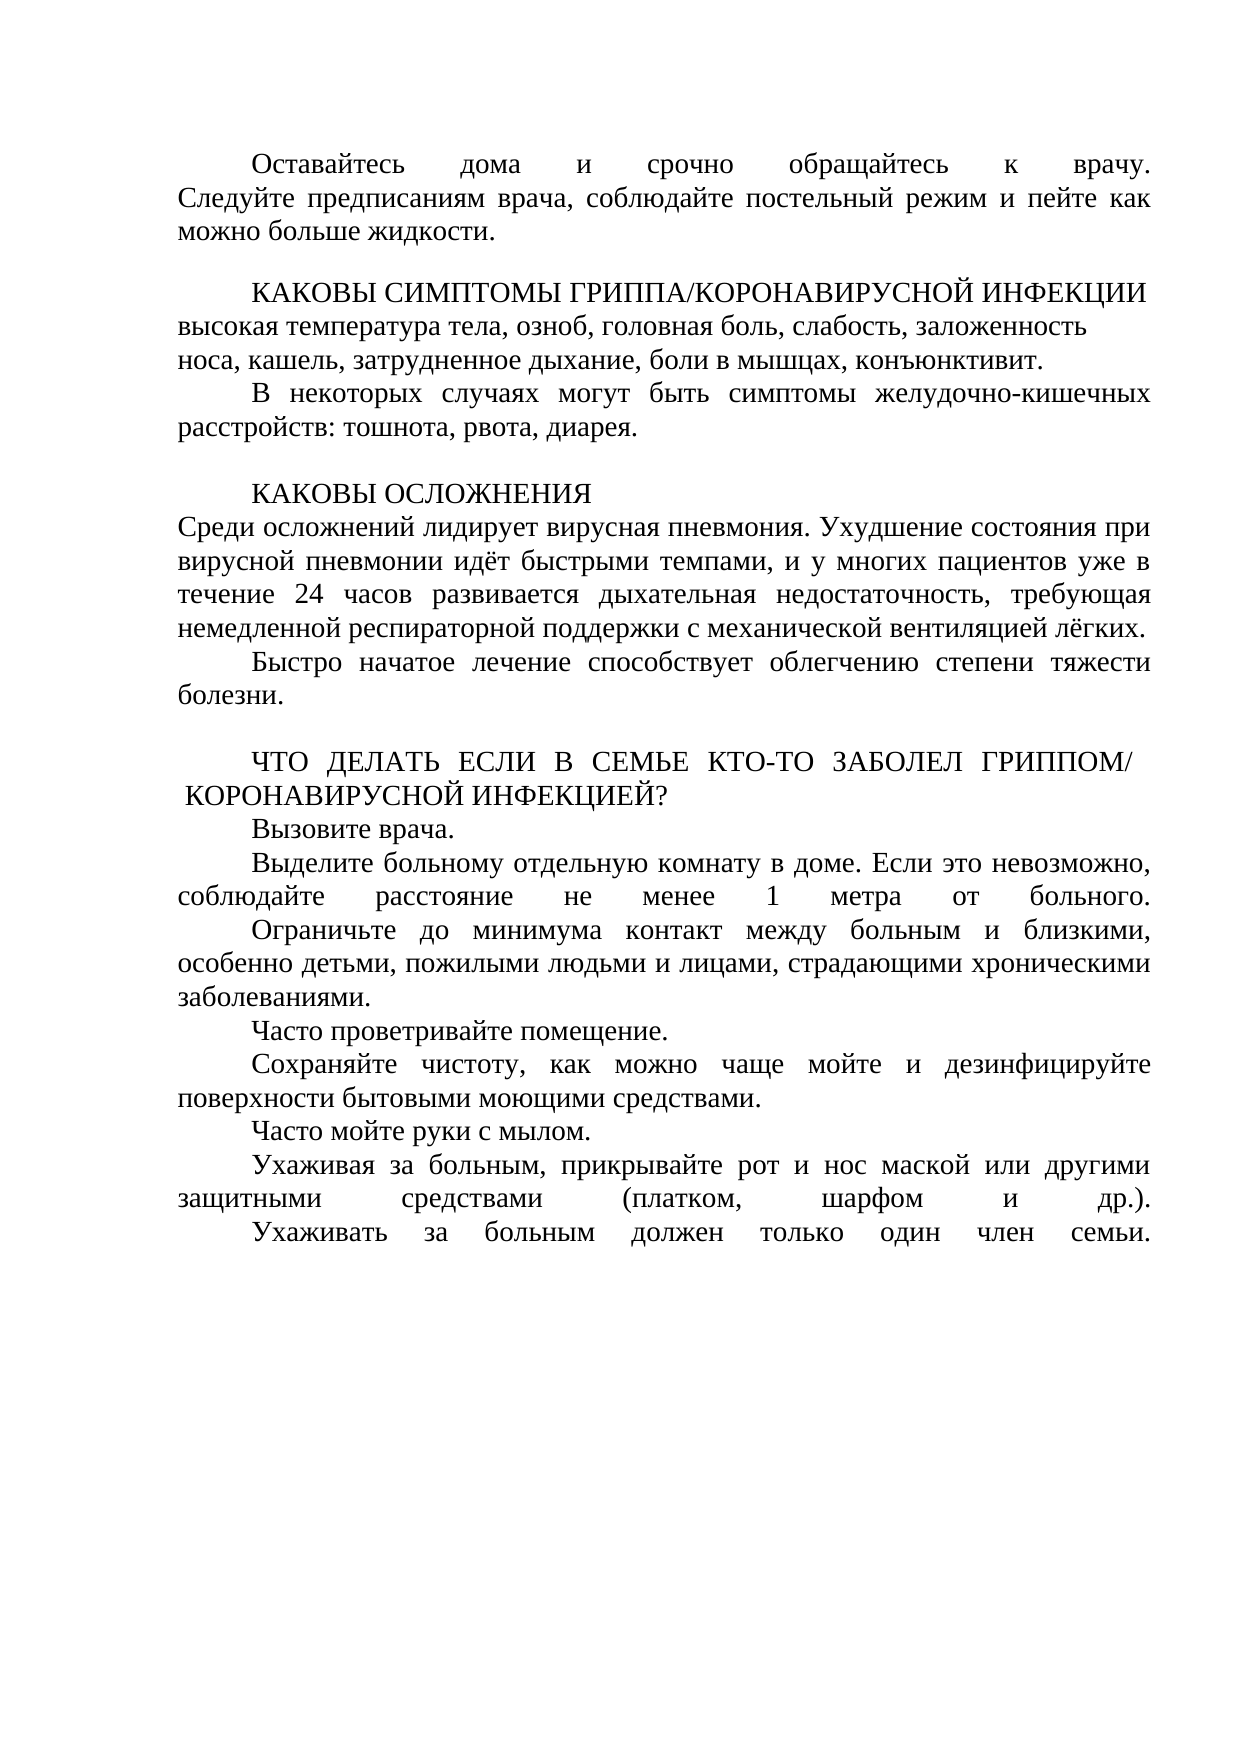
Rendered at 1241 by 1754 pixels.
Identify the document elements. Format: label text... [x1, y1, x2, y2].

text Выделите больному отдельную комнату в доме. Если это невозможно, соблюдайте расстояние не менее 1 метра от больного. Ограничьте до минимума контакт между больным и близкими, особенно детьми, пожилыми людьми и лицами, страдающими хроническими заболеваниями. Часто проветривайте помещение. [177, 845, 1152, 1046]
text Быстро начатое лечение способствует облегчению степени тяжести болезни. [177, 644, 1152, 711]
text В некоторых случаях могут быть симптомы желудочно-кишечных расстройств: тошнота, рвота, диарея. [177, 375, 1152, 442]
text Вызовите врача. [177, 811, 1152, 845]
text КАКОВЫ ОСЛОЖНЕНИЯ [177, 476, 1152, 509]
text ЧТО ДЕЛАТЬ ЕСЛИ В СЕМЬЕ КТО-ТО ЗАБОЛЕЛ ГРИППОМ/ КОРОНАВИРУСНОЙ ИНФЕКЦИЕЙ? [177, 744, 1152, 811]
text Часто мойте руки с мылом. [177, 1113, 1152, 1147]
text Ухаживая за больным, прикрывайте рот и нос маской или другими защитными средствами (платком, шарфом и др.). Ухаживать за больным должен только один член семьи. [177, 1147, 1152, 1281]
text Сохраняйте чистоту, как можно чаще мойте и дезинфицируйте поверхности бытовыми моющими средствами. [177, 1046, 1152, 1113]
text КАКОВЫ СИМПТОМЫ ГРИППА/КОРОНАВИРУСНОЙ ИНФЕКЦИИ высокая температура тела, озноб, головная боль, слабость, заложенность носа, кашель, затрудненное дыхание, боли в мышцах, конъюнктивит. [177, 275, 1152, 375]
text Оставайтесь дома и срочно обращайтесь к врачу. Следуйте предписаниям врача, соблюдайте постельный режим и пейте как можно больше жидкости. [177, 146, 1152, 247]
text Среди осложнений лидирует вирусная пневмония. Ухудшение состояния при вирусной пневмонии идёт быстрыми темпами, и у многих пациентов уже в течение 24 часов развивается дыхательная недостаточность, требующая немедленной респираторной поддержки с механической вентиляцией лёгких. [177, 509, 1152, 644]
